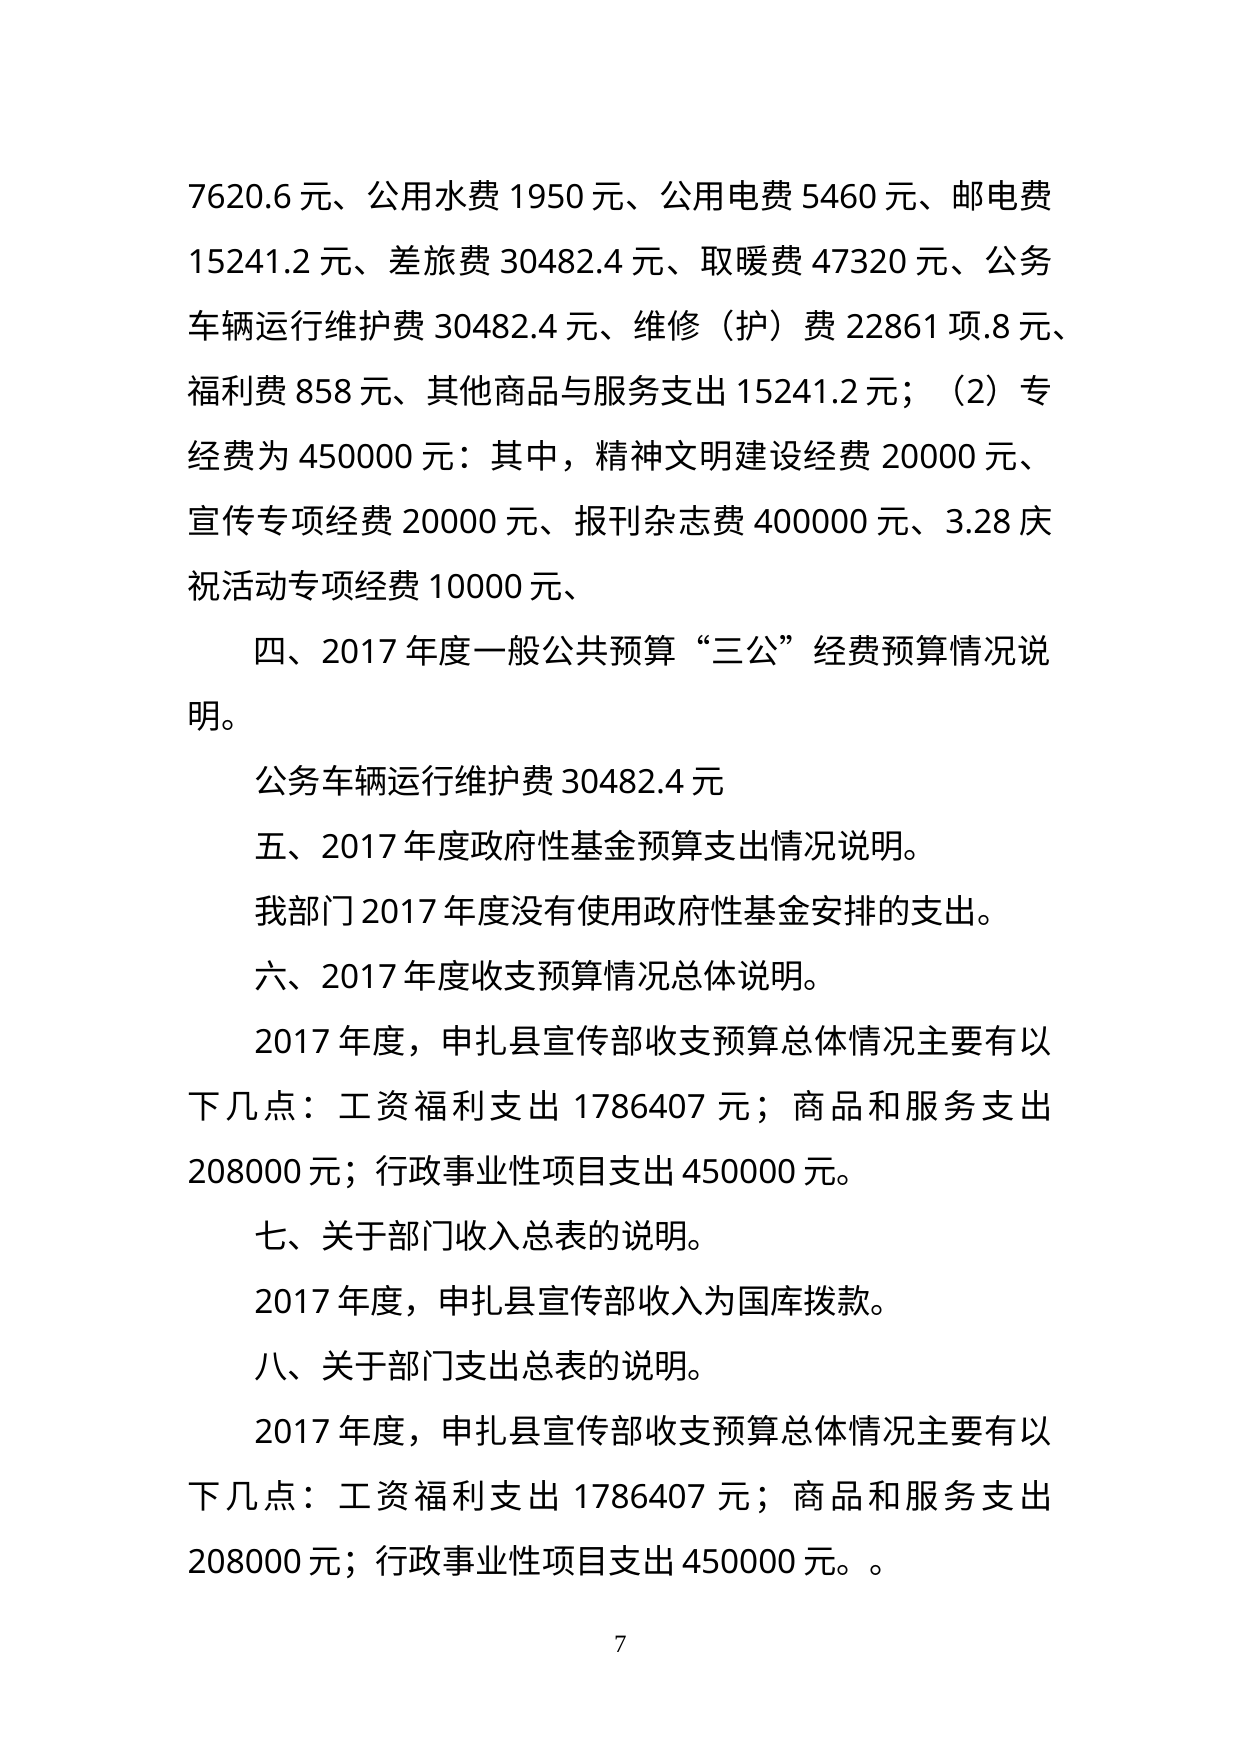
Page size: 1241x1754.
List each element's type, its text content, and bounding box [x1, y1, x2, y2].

text 六、2017年度收支预算情况总体说明。 [187, 942, 1053, 1007]
text 七、关于部门收入总表的说明。 [187, 1202, 1053, 1267]
text 四、2017年度一般公共预算“三公”经费预算情况说明。 [187, 617, 1053, 747]
text 八、关于部门支出总表的说明。 [187, 1332, 1053, 1397]
text 2017年度，申扎县宣传部收入为国库拨款。 [187, 1267, 1053, 1332]
text 公务车辆运行维护费30482.4元 [187, 747, 1053, 812]
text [187, 162, 1053, 617]
text 2017年度，申扎县宣传部收支预算总体情况主要有以下几点：工资福利支出1786407元；商品和服务支出208000元；行政事业性项目支出450000元。 [187, 1007, 1053, 1202]
text 五、2017年度政府性基金预算支出情况说明。 [187, 812, 1053, 877]
text 我部门2017年度没有使用政府性基金安排的支出。 [187, 877, 1053, 942]
text 2017年度，申扎县宣传部收支预算总体情况主要有以下几点：工资福利支出1786407元；商品和服务支出208000元；行政事业性项目支出450000元。。 [187, 1397, 1053, 1592]
